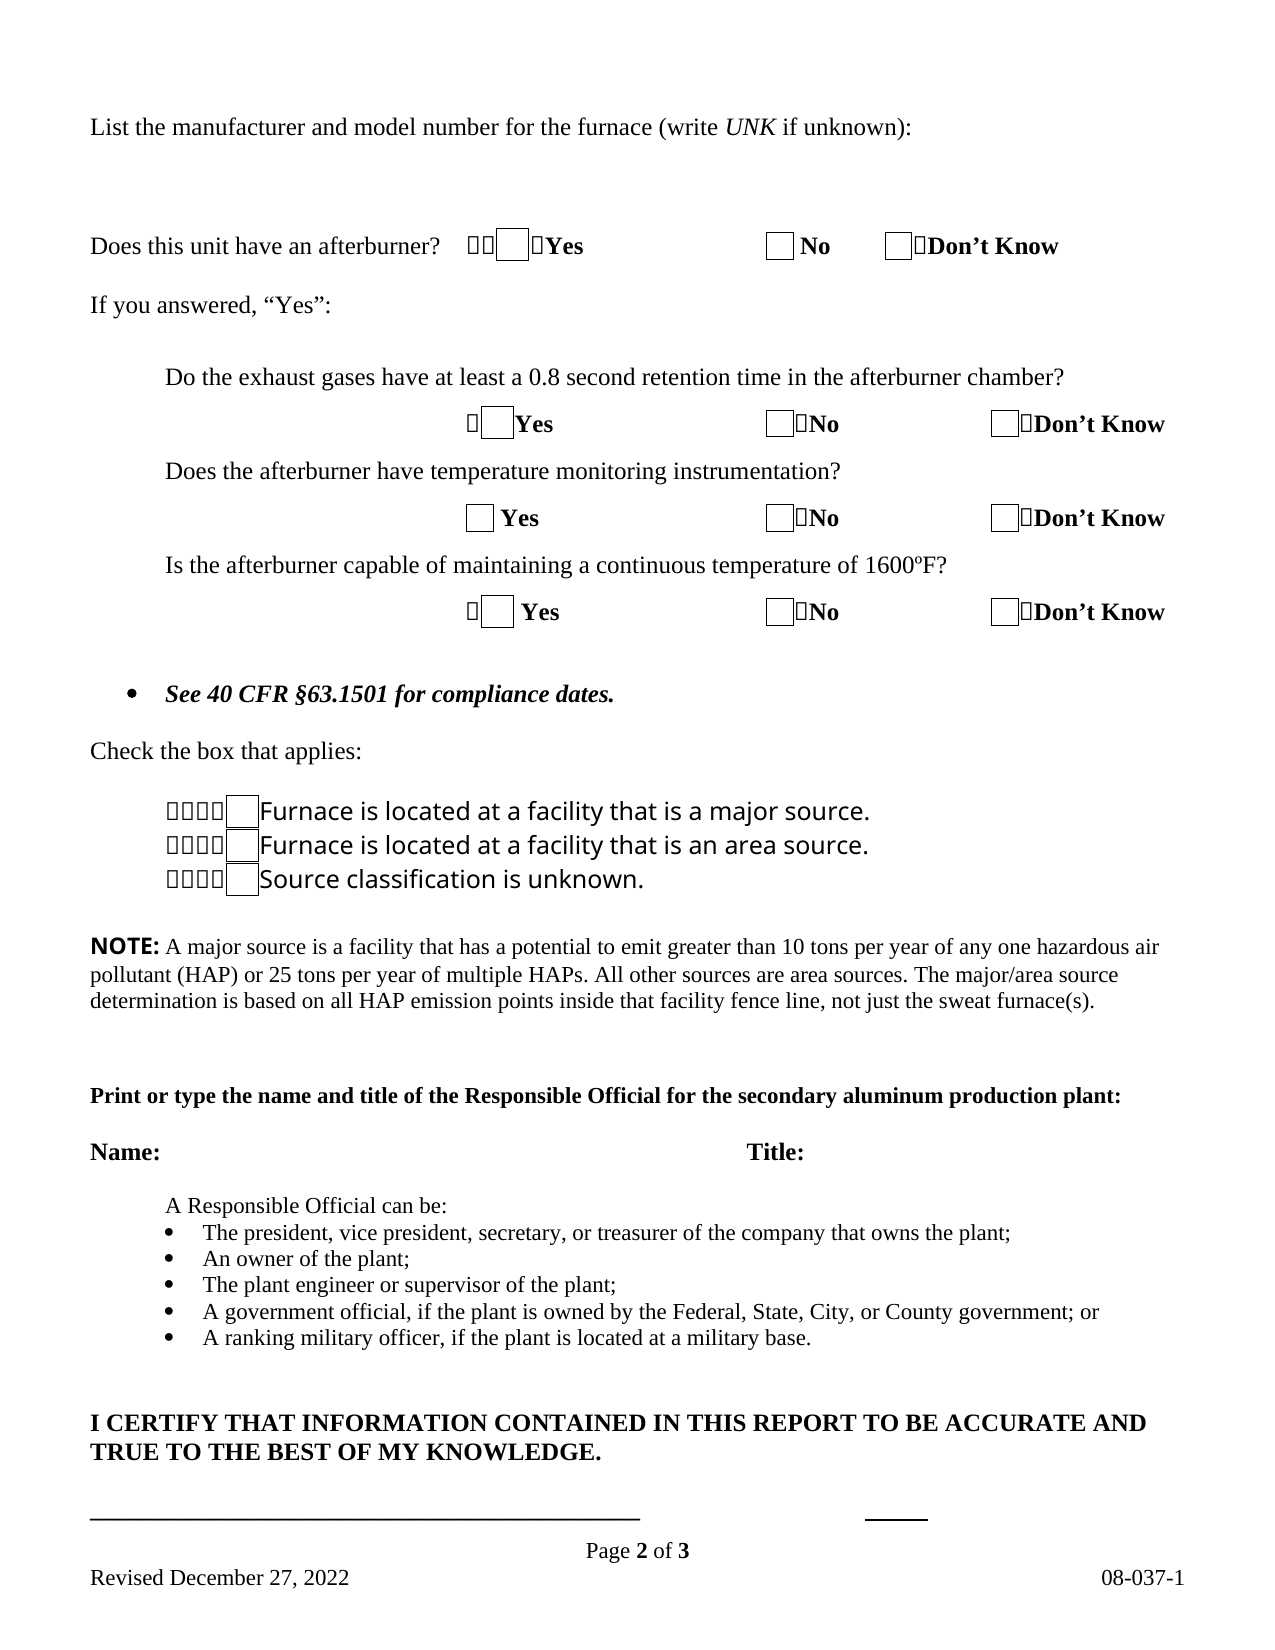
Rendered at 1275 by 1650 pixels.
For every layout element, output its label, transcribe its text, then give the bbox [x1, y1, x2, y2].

text If you answered, “Yes”: [90, 290, 1185, 319]
list See 40 CFR §63.1501 for compliance dates. [127, 679, 1185, 707]
text Do the exhaust gases have at least a 0.8 second retention time in the afterburner chamber? [90, 362, 1185, 391]
text I CERTIFY THAT INFORMATION CONTAINED IN THIS REPORT TO BE ACCURATE TRUE TO THE BEST OF MY KNOWLEDGE. [90, 1408, 1185, 1465]
text Yes No Don’t Know [465, 499, 1185, 533]
text ____________________________________________ [90, 1494, 1185, 1523]
text Source classification is unknown. [90, 862, 1185, 896]
list A government official, if the plant is owned by the Federal, State, City, or County government; or [165, 1298, 1185, 1324]
text Furnace is located at a facility that is an area source. [90, 828, 1185, 862]
text Furnace is located at a facility that is a major source. [90, 794, 1185, 828]
text  Yes No Don’t Know [465, 594, 1185, 628]
list The president, vice president, secretary, or treasurer of the company that owns the plant; [165, 1219, 1185, 1245]
subtitle Name: Title: [90, 1137, 1185, 1166]
text Is the afterburner capable of maintaining a continuous temperature of 1600ºF? [165, 551, 1185, 579]
text List the manufacturer and model number for the furnace (write UNK if unknown): [90, 112, 1185, 141]
text A Responsible Official can be: [90, 1192, 1185, 1219]
text Yes No Don’t Know [465, 405, 1185, 439]
list An owner of the plant; [165, 1245, 1185, 1271]
text NOTE: A major source is a facility that has a potential to emit greater than 10 tons per year of any one hazardous air pollutant (HAP) or 25 tons per year of multiple HAPs. All other sources are area sources. The major/area source determination is based on all HAP emission points inside that facility fence line, not just the sweat furnace(s). [90, 930, 1185, 1014]
text Does this unit have an afterburner? Yes No Don’t Know [90, 227, 1185, 262]
text Check the box that applies: [90, 736, 1185, 765]
list A ranking military officer, if the plant is located at a military base. [165, 1324, 1185, 1350]
list The plant engineer or supervisor of the plant; [165, 1271, 1185, 1298]
text Print or type the name and title of the Responsible Official for the secondary aluminum production plant: [90, 1082, 1185, 1108]
text Does the afterburner have temperature monitoring instrumentation? [165, 456, 1185, 485]
